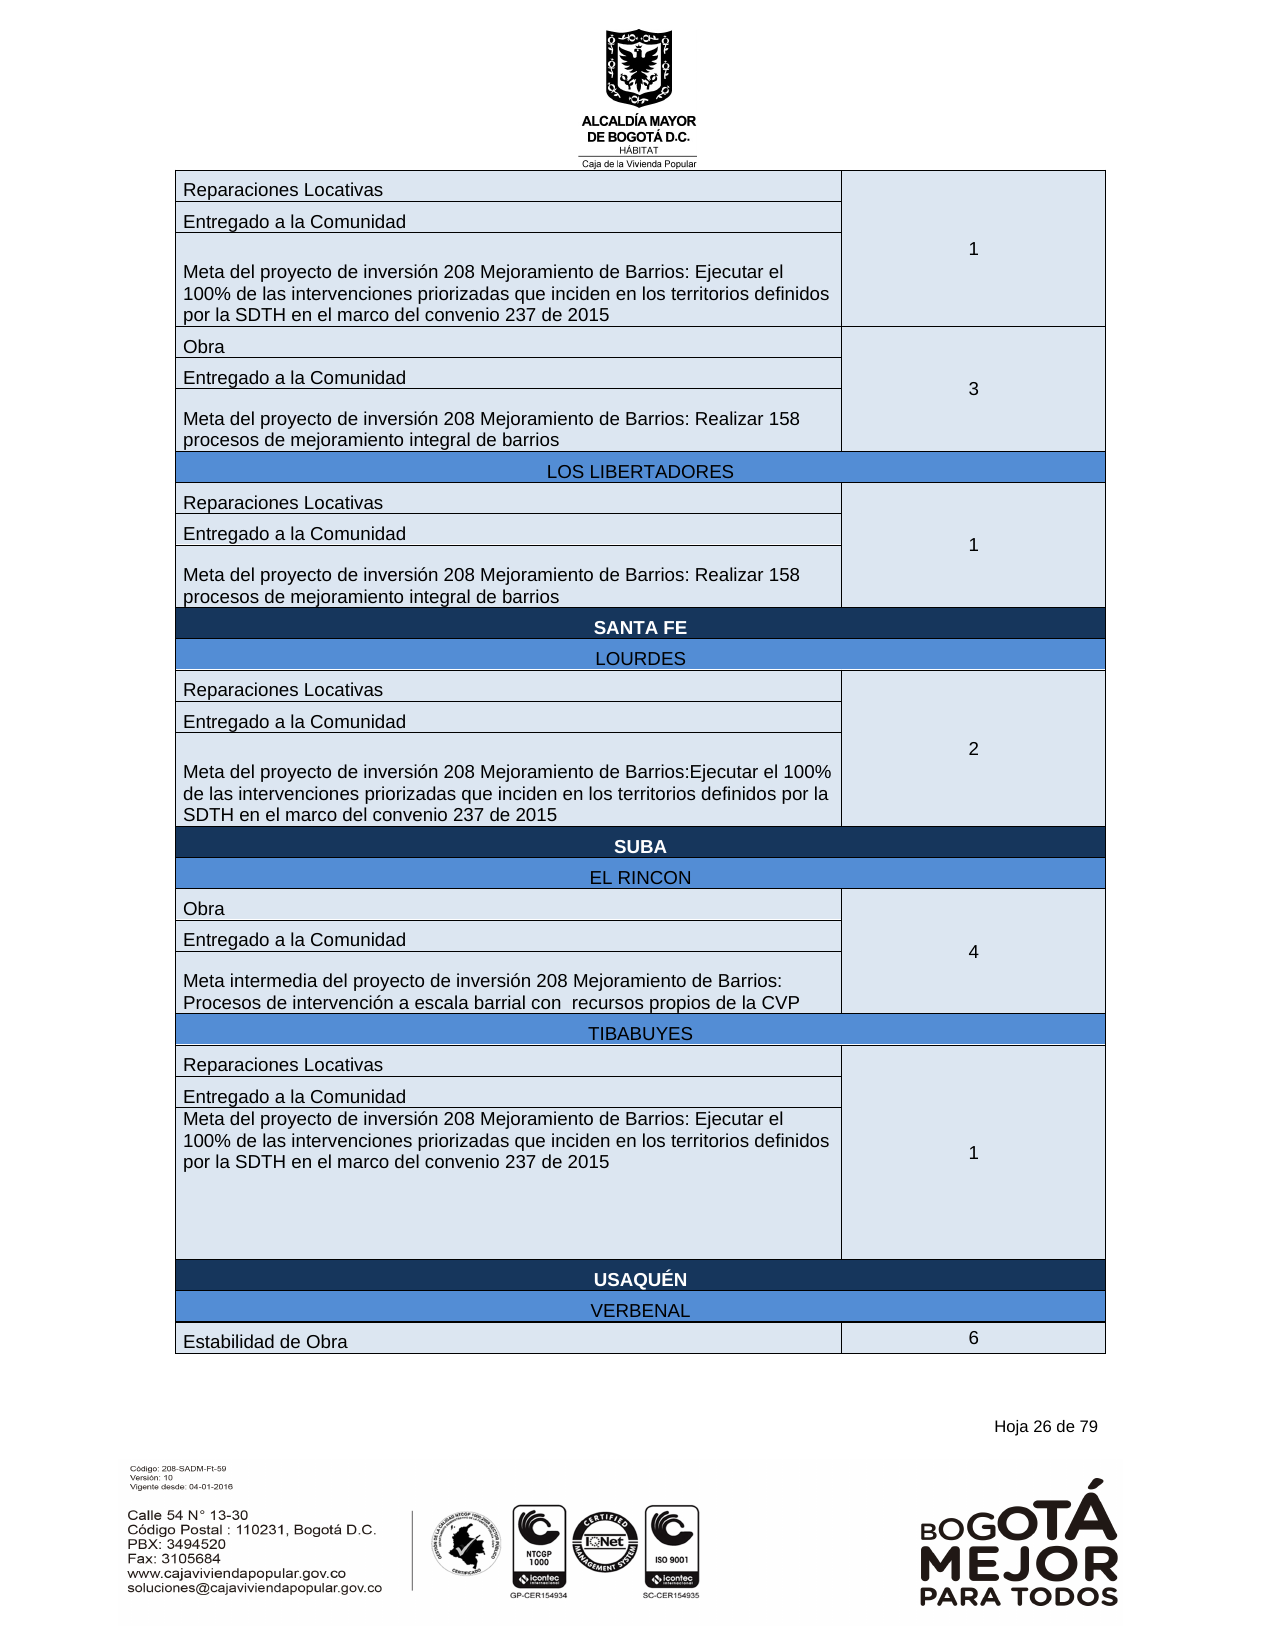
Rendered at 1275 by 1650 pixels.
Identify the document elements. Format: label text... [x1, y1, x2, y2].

table_cell Obra [176, 327, 841, 357]
table_cell Meta intermedia del proyecto de inversión 208 Mejoramiento de Barrios: Procesos de intervención a escala barrial con recursos propios de la CVP [176, 952, 841, 1013]
table_cell Reparaciones Locativas [176, 1046, 841, 1076]
table_cell LOURDES [176, 639, 1105, 669]
table_cell LOS LIBERTADORES [176, 452, 1105, 482]
table_cell 1 [842, 171, 1105, 326]
table_cell Entregado a la Comunidad [176, 202, 841, 232]
table_cell Meta del proyecto de inversión 208 Mejoramiento de Barrios: Realizar 158 procesos de mejoramiento integral de barrios [176, 389, 841, 451]
table_cell Entregado a la Comunidad [176, 921, 841, 951]
table_cell Entregado a la Comunidad [176, 514, 841, 544]
picture [578, 29, 697, 170]
table_cell Entregado a la Comunidad [176, 1077, 841, 1107]
table_cell 3 [842, 327, 1105, 451]
table_cell SUBA [176, 827, 1105, 857]
table_cell Reparaciones Locativas [176, 671, 841, 701]
table_cell Entregado a la Comunidad [176, 358, 841, 388]
table_cell Obra [176, 889, 841, 919]
table_cell 1 [842, 483, 1105, 607]
table_cell 2 [842, 671, 1105, 826]
table_cell Reparaciones Locativas [176, 483, 841, 513]
table_cell Entregado a la Comunidad [176, 702, 841, 732]
table_cell USAQUÉN [176, 1260, 1105, 1290]
table_cell Estabilidad de Obra [176, 1323, 841, 1353]
table_cell SANTA FE [176, 608, 1105, 638]
table_cell 1 [842, 1046, 1105, 1259]
picture [118, 1459, 1124, 1626]
table_cell TIBABUYES [176, 1014, 1105, 1044]
table_cell EL RINCON [176, 858, 1105, 888]
table_cell 4 [842, 889, 1105, 1013]
table_cell VERBENAL [176, 1291, 1105, 1321]
table_cell 6 [842, 1323, 1105, 1353]
table_cell Meta del proyecto de inversión 208 Mejoramiento de Barrios: Realizar 158 procesos de mejoramiento integral de barrios [176, 546, 841, 607]
table_cell Reparaciones Locativas [176, 171, 841, 201]
